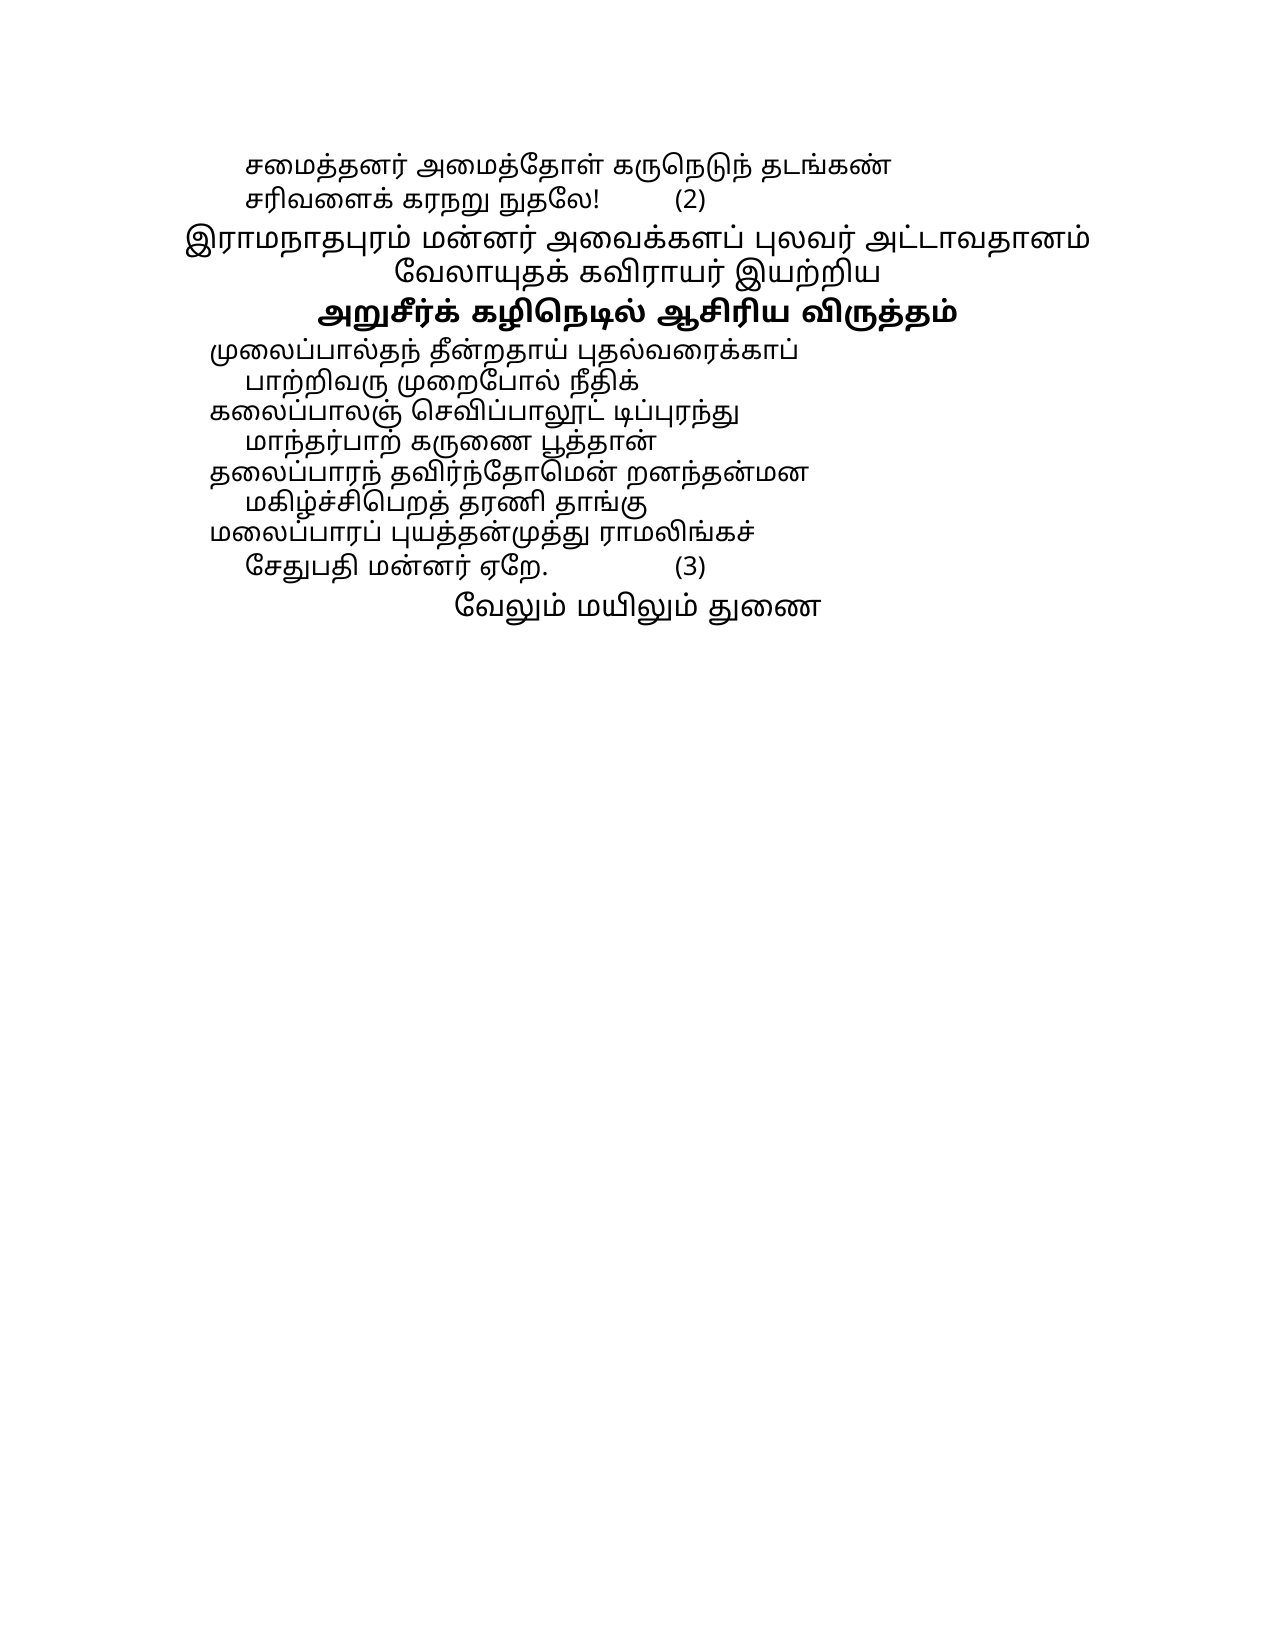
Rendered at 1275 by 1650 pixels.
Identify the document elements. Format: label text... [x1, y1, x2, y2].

text வேலும் மயிலும் துணை [150, 589, 1125, 623]
text தலைப்பாரந் தவிர்ந்தோமென் றனந்தன்மன [150, 457, 1125, 487]
text மலைப்பாரப் புயத்தன்முத்து ராமலிங்கச் [150, 517, 1125, 548]
text கலைப்பாலஞ் செவிப்பாலூட் டிப்புரந்து [150, 396, 1125, 426]
text மகிழ்ச்சிபெறத் தரணி தாங்கு [150, 487, 1125, 517]
text அறுசீர்க் கழிநெடில் ஆசிரிய விருத்தம் [150, 296, 1125, 329]
text பாற்றிவரு முறைபோல் நீதிக் [150, 366, 1125, 396]
text மாந்தர்பாற் கருணை பூத்தான் [150, 426, 1125, 457]
text இராமநாதபுரம் மன்னர் அவைக்களப் புலவர் அட்டாவதானம் வேலாயுதக் கவிராயர் இயற்றிய [150, 222, 1125, 290]
text சரிவளைக் கரநறு நுதலே! (2) [150, 180, 1125, 216]
text சமைத்தனர் அமைத்தோள் கருநெடுந் தடங்கண் [150, 150, 1125, 180]
text முலைப்பால்தந் தீன்றதாய் புதல்வரைக்காப் [150, 336, 1125, 366]
text சேதுபதி மன்னர் ஏறே. (3) [150, 548, 1125, 583]
